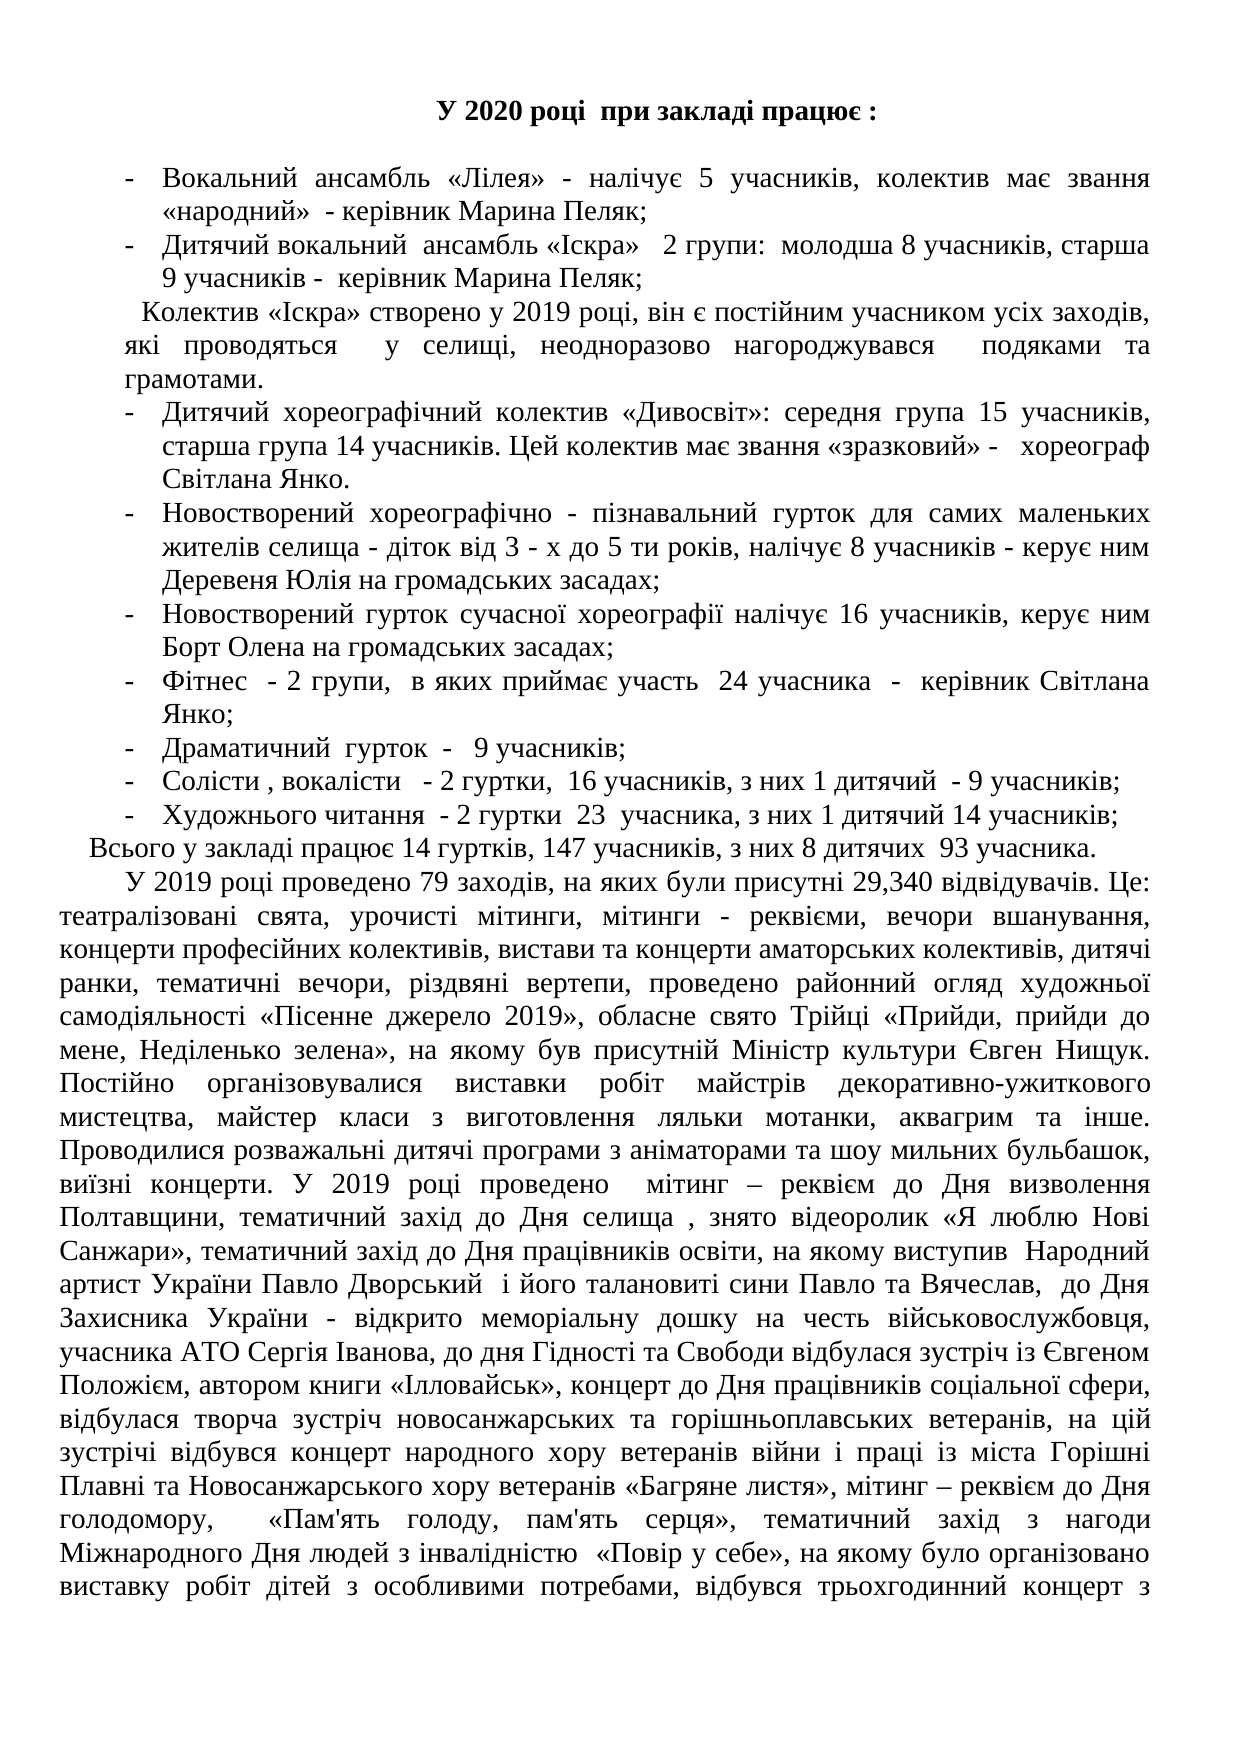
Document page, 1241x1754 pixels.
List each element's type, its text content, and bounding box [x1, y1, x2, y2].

text Всього у закладі працює 14 гуртків, 147 учасників, з них 8 дитячих 93 учасника. [88, 831, 1152, 864]
list Новостворений хореографічно - пізнавальний гурток для самих маленьких жителів селища - діток від 3 - х до 5 ти років, налічує 8 учасників - керує ним Деревеня Юлія на громадських засадах; [124, 495, 1152, 596]
list Художнього читання - 2 гуртки 23 учасника, з них 1 дитячий 14 учасників; [124, 797, 1152, 831]
list Солісти , вокалісти - 2 гуртки, 16 учасників, з них 1 дитячий - 9 учасників; [124, 763, 1152, 797]
text У 2020 році при закладі працює : [162, 93, 1152, 126]
list Дитячий вокальний ансамбль «Іскра» 2 групи: молодша 8 учасників, старша 9 учасників - керівник Марина Пеляк; [124, 227, 1152, 294]
list Дитячий хореографічний колектив «Дивосвіт»: середня група 15 учасників, старша група 14 учасників. Цей колектив має звання «зразковий» - хореограф Світлана Янко. [124, 394, 1152, 495]
text Колектив «Іскра» створено у 2019 році, він є постійним учасником усіх заходів, які проводяться у селищі, неодноразово нагороджувався подяками та грамотами. [124, 294, 1152, 394]
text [59, 864, 1152, 1602]
list Фітнес - 2 групи, в яких приймає участь 24 учасника - керівник Світлана Янко; [124, 663, 1152, 730]
list Вокальний ансамбль «Лілея» - налічує 5 учасників, колектив має звання «народний» - керівник Марина Пеляк; [124, 160, 1152, 227]
list Драматичний гурток - 9 учасників; [124, 730, 1152, 763]
list Новостворений гурток сучасної хореографії налічує 16 учасників, керує ним Борт Олена на громадських засадах; [124, 596, 1152, 663]
